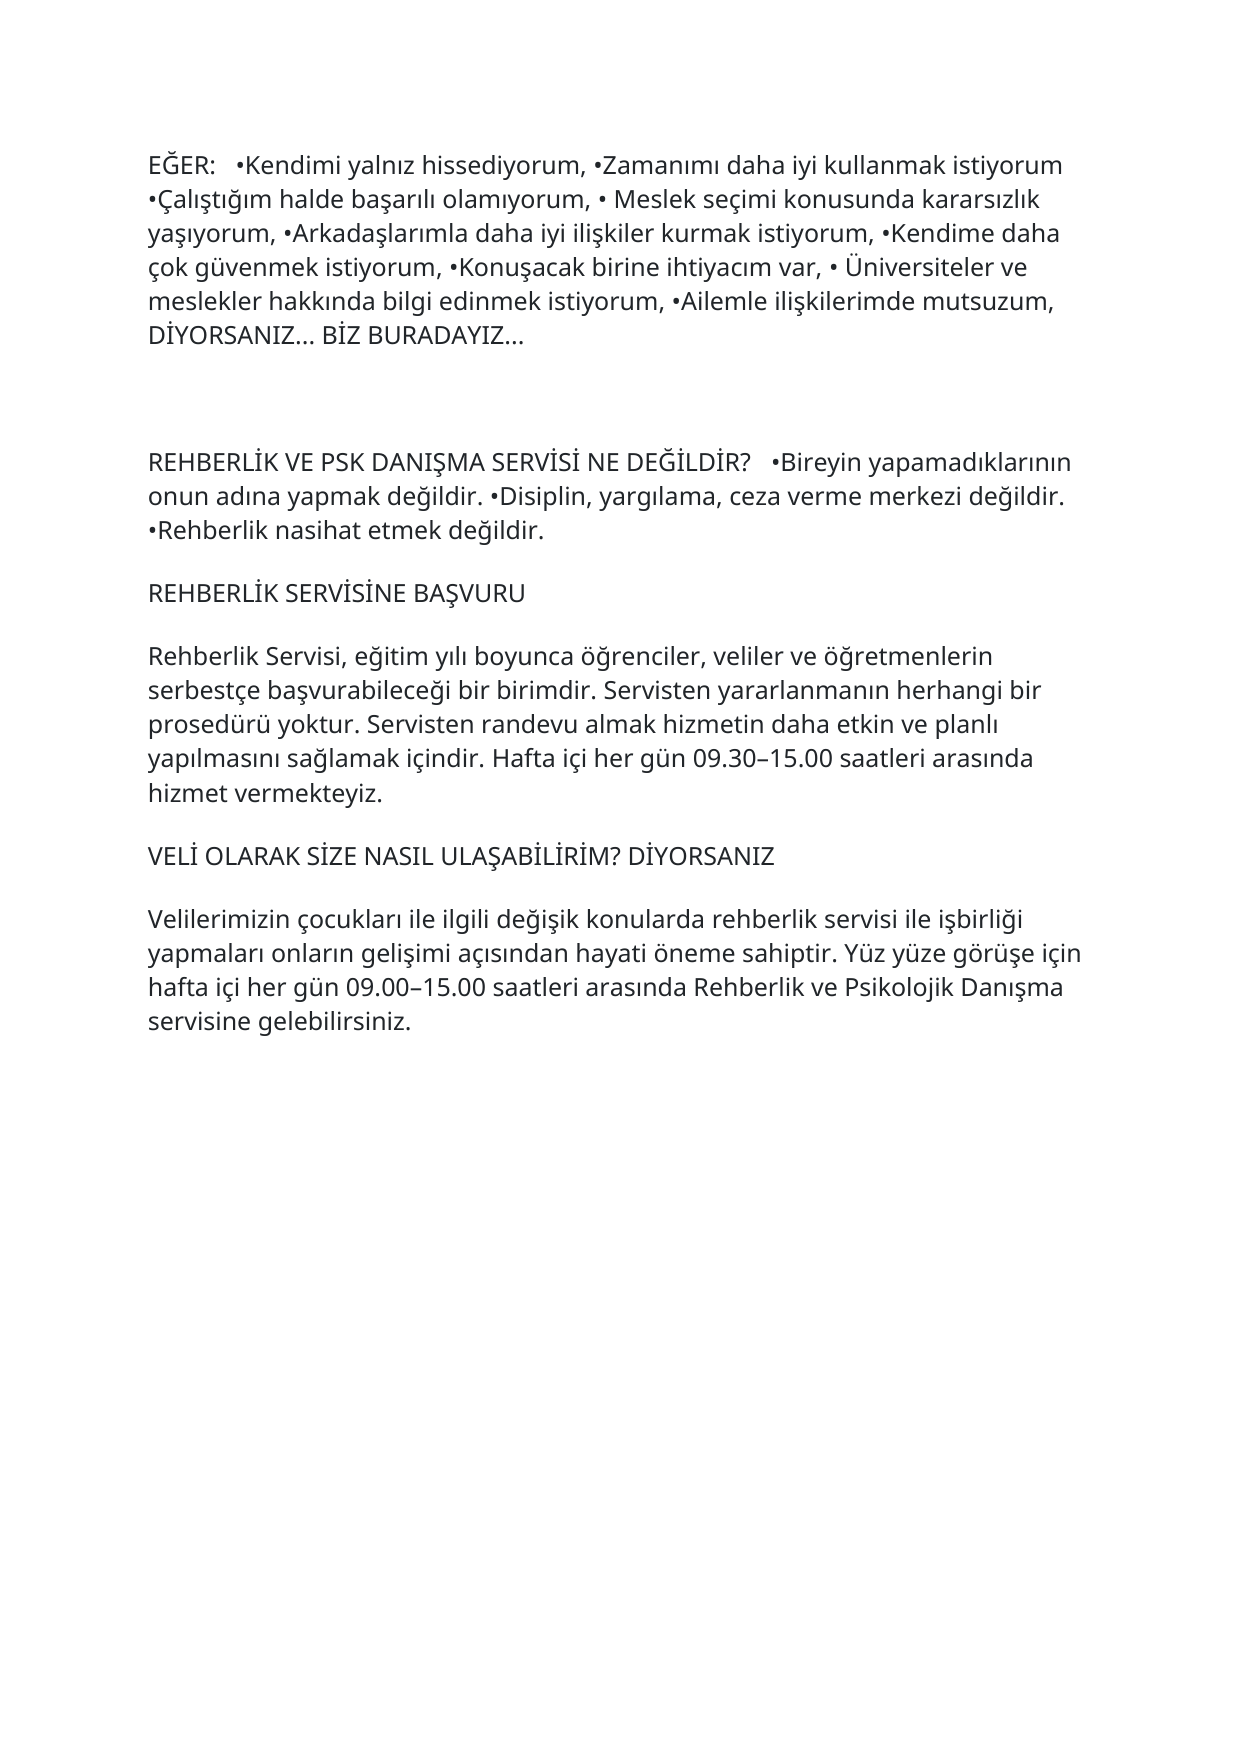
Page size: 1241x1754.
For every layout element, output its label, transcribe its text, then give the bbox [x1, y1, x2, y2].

text REHBERLİK VE PSK DANIŞMA SERVİSİ NE DEĞİLDİR? •Bireyin yapamadıklarının onun adına yapmak değildir. •Disiplin, yargılama, ceza verme merkezi değildir. •Rehberlik nasihat etmek değildir. [148, 444, 1093, 547]
text Velilerimizin çocukları ile ilgili değişik konularda rehberlik servisi ile işbirliği yapmaları onların gelişimi açısından hayati öneme sahiptir. Yüz yüze görüşe için hafta içi her gün 09.00–15.00 saatleri arasında Rehberlik ve Psikolojik Danışma servisine gelebilirsiniz. [148, 902, 1093, 1038]
text REHBERLİK SERVİSİNE BAŞVURU [148, 576, 1093, 610]
text EĞER: •Kendimi yalnız hissediyorum, •Zamanımı daha iyi kullanmak istiyorum •Çalıştığım halde başarılı olamıyorum, • Meslek seçimi konusunda kararsızlık yaşıyorum, •Arkadaşlarımla daha iyi ilişkiler kurmak istiyorum, •Kendime daha çok güvenmek istiyorum, •Konuşacak birine ihtiyacım var, • Üniversiteler ve meslekler hakkında bilgi edinmek istiyorum, •Ailemle ilişkilerimde mutsuzum, DİYORSANIZ... BİZ BURADAYIZ... [148, 148, 1093, 352]
text Rehberlik Servisi, eğitim yılı boyunca öğrenciler, veliler ve öğretmenlerin serbestçe başvurabileceği bir birimdir. Servisten yararlanmanın herhangi bir prosedürü yoktur. Servisten randevu almak hizmetin daha etkin ve planlı yapılmasını sağlamak içindir. Hafta içi her gün 09.30–15.00 saatleri arasında hizmet vermekteyiz. [148, 639, 1093, 809]
text VELİ OLARAK SİZE NASIL ULAŞABİLİRİM? DİYORSANIZ [148, 838, 1093, 872]
